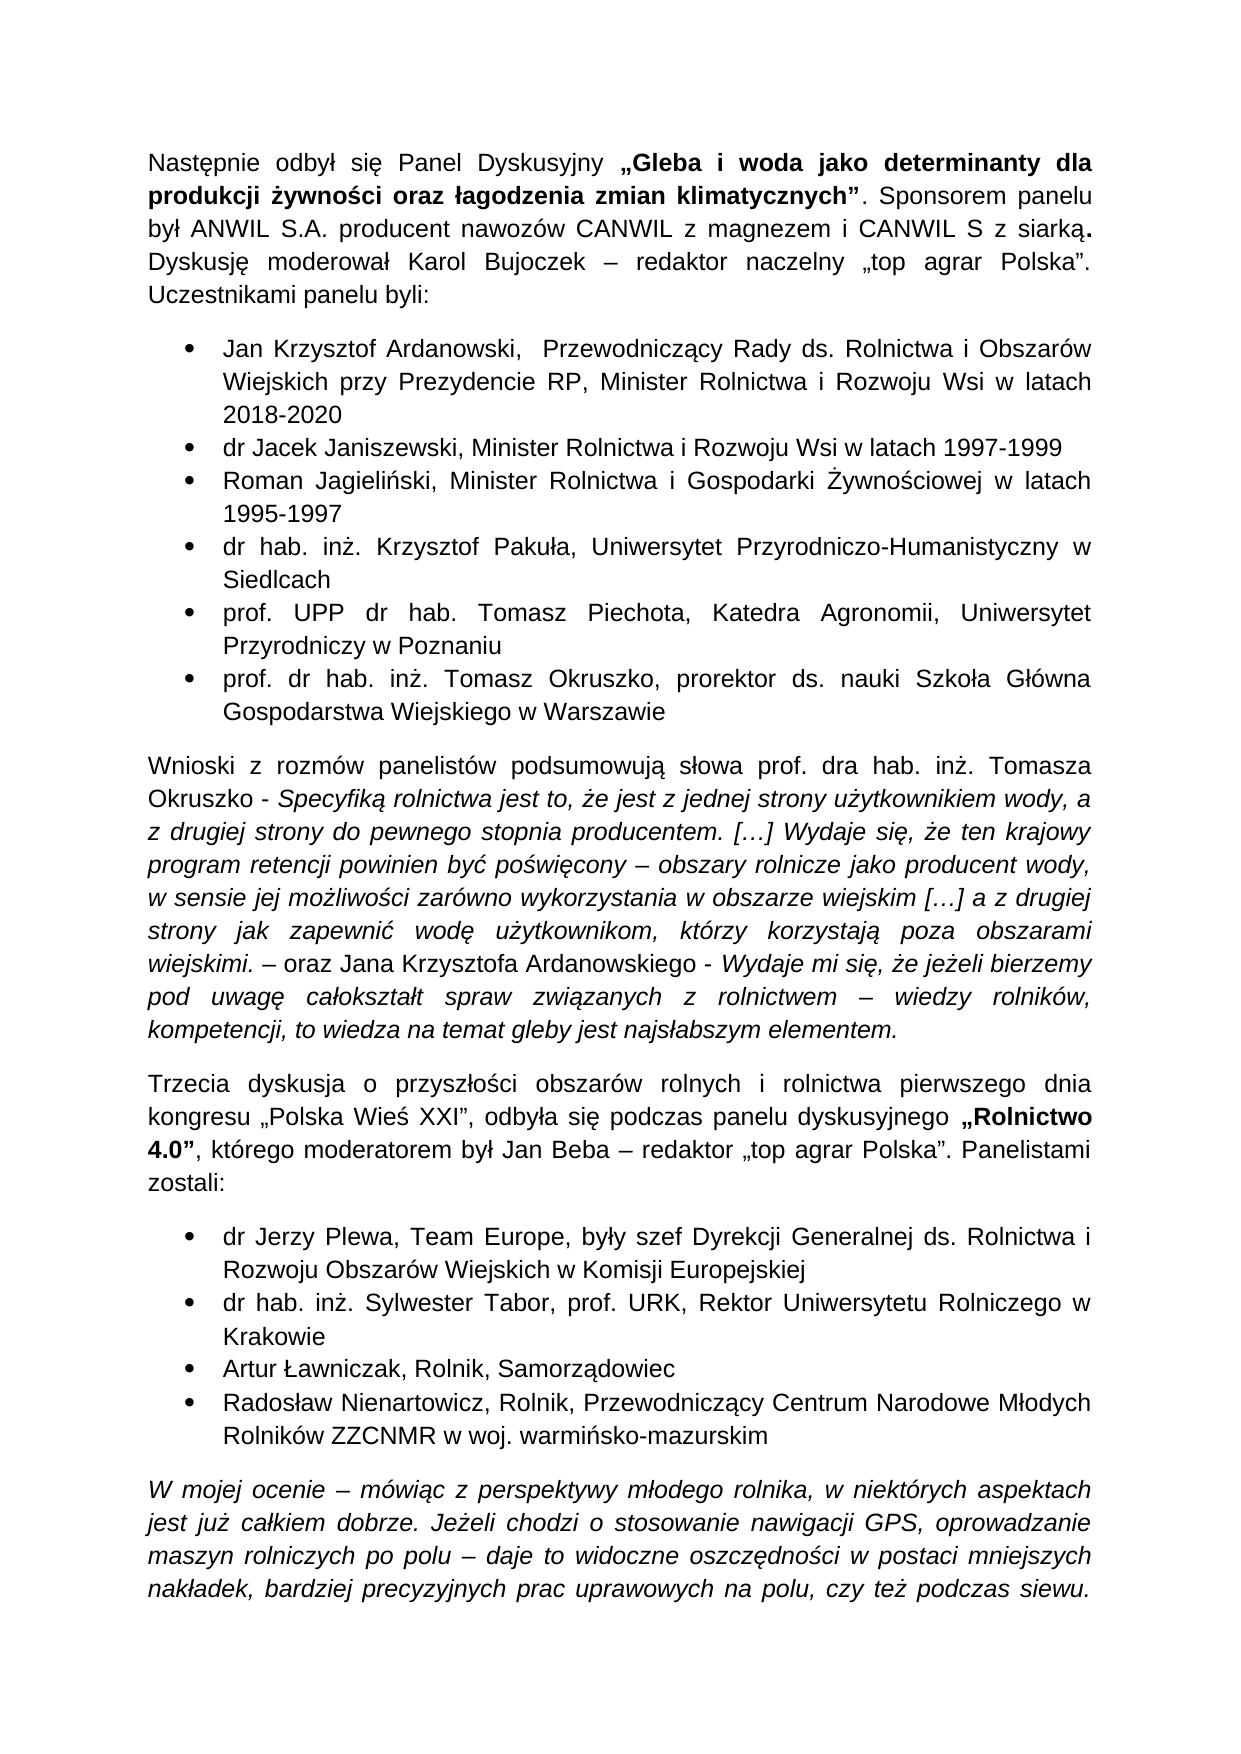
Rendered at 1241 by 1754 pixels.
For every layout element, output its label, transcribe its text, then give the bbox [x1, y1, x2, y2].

list Roman Jagieliński, Minister Rolnictwa i Gospodarki Żywnościowej w latach 1995-1997 [185, 466, 1093, 528]
list dr Jerzy Plewa, Team Europe, były szef Dyrekcji Generalnej ds. Rolnictwa i Rozwoju Obszarów Wiejskich w Komisji Europejskiej [185, 1222, 1093, 1284]
list dr Jacek Janiszewski, Minister Rolnictwa i Rozwoju Wsi w latach 1997-1999 [185, 433, 1093, 462]
list prof. UPP dr hab. Tomasz Piechota, Katedra Agronomii, Uniwersytet Przyrodniczy w Poznaniu [185, 598, 1093, 660]
list dr hab. inż. Sylwester Tabor, prof. URK, Rektor Uniwersytetu Rolniczego w Krakowie [185, 1288, 1093, 1350]
list Artur Ławniczak, Rolnik, Samorządowiec [185, 1354, 1093, 1383]
text Następnie odbył się Panel Dyskusyjny „Gleba i woda jako determinanty dla produkcji żywności oraz łagodzenia zmian klimatycznych”. Sponsorem panelu był ANWIL S.A. producent nawozów CANWIL z magnezem i CANWIL S z siarką. Dyskusję moderował Karol Bujoczek – redaktor naczelny „top agrar Polska”. Uczestnikami panelu byli: [148, 148, 1093, 308]
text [148, 1474, 1093, 1602]
text Wnioski z rozmów panelistów podsumowują słowa prof. dra hab. inż. Tomasza Okruszko - Specyfiką rolnictwa jest to, że jest z jednej strony użytkownikiem wody, a z drugiej strony do pewnego stopnia producentem. […] Wydaje się, że ten krajowy program retencji powinien być poświęcony – obszary rolnicze jako producent wody, w sensie jej możliwości zarówno wykorzystania w obszarze wiejskim […] a z drugiej strony jak zapewnić wodę użytkownikom, którzy korzystają poza obszarami wiejskimi. – oraz Jana Krzysztofa Ardanowskiego - Wydaje mi się, że jeżeli bierzemy pod uwagę całokształt spraw związanych z rolnictwem – wiedzy rolników, kompetencji, to wiedza na temat gleby jest najsłabszym elementem. [148, 751, 1093, 1044]
text Trzecia dyskusja o przyszłości obszarów rolnych i rolnictwa pierwszego dnia kongresu „Polska Wieś XXI”, odbyła się podczas panelu dyskusyjnego „Rolnictwo 4.0”, którego moderatorem był Jan Beba – redaktor „top agrar Polska”. Panelistami zostali: [148, 1069, 1093, 1197]
list dr hab. inż. Krzysztof Pakuła, Uniwersytet Przyrodniczo-Humanistyczny w Siedlcach [185, 532, 1093, 594]
list Radosław Nienartowicz, Rolnik, Przewodniczący Centrum Narodowe Młodych Rolników ZZCNMR w woj. warmińsko-mazurskim [185, 1388, 1093, 1449]
list Jan Krzysztof Ardanowski, Przewodniczący Rady ds. Rolnictwa i Obszarów Wiejskich przy Prezydencie RP, Minister Rolnictwa i Rozwoju Wsi w latach 2018-2020 [185, 333, 1093, 428]
list prof. dr hab. inż. Tomasz Okruszko, prorektor ds. nauki Szkoła Główna Gospodarstwa Wiejskiego w Warszawie [185, 664, 1093, 726]
